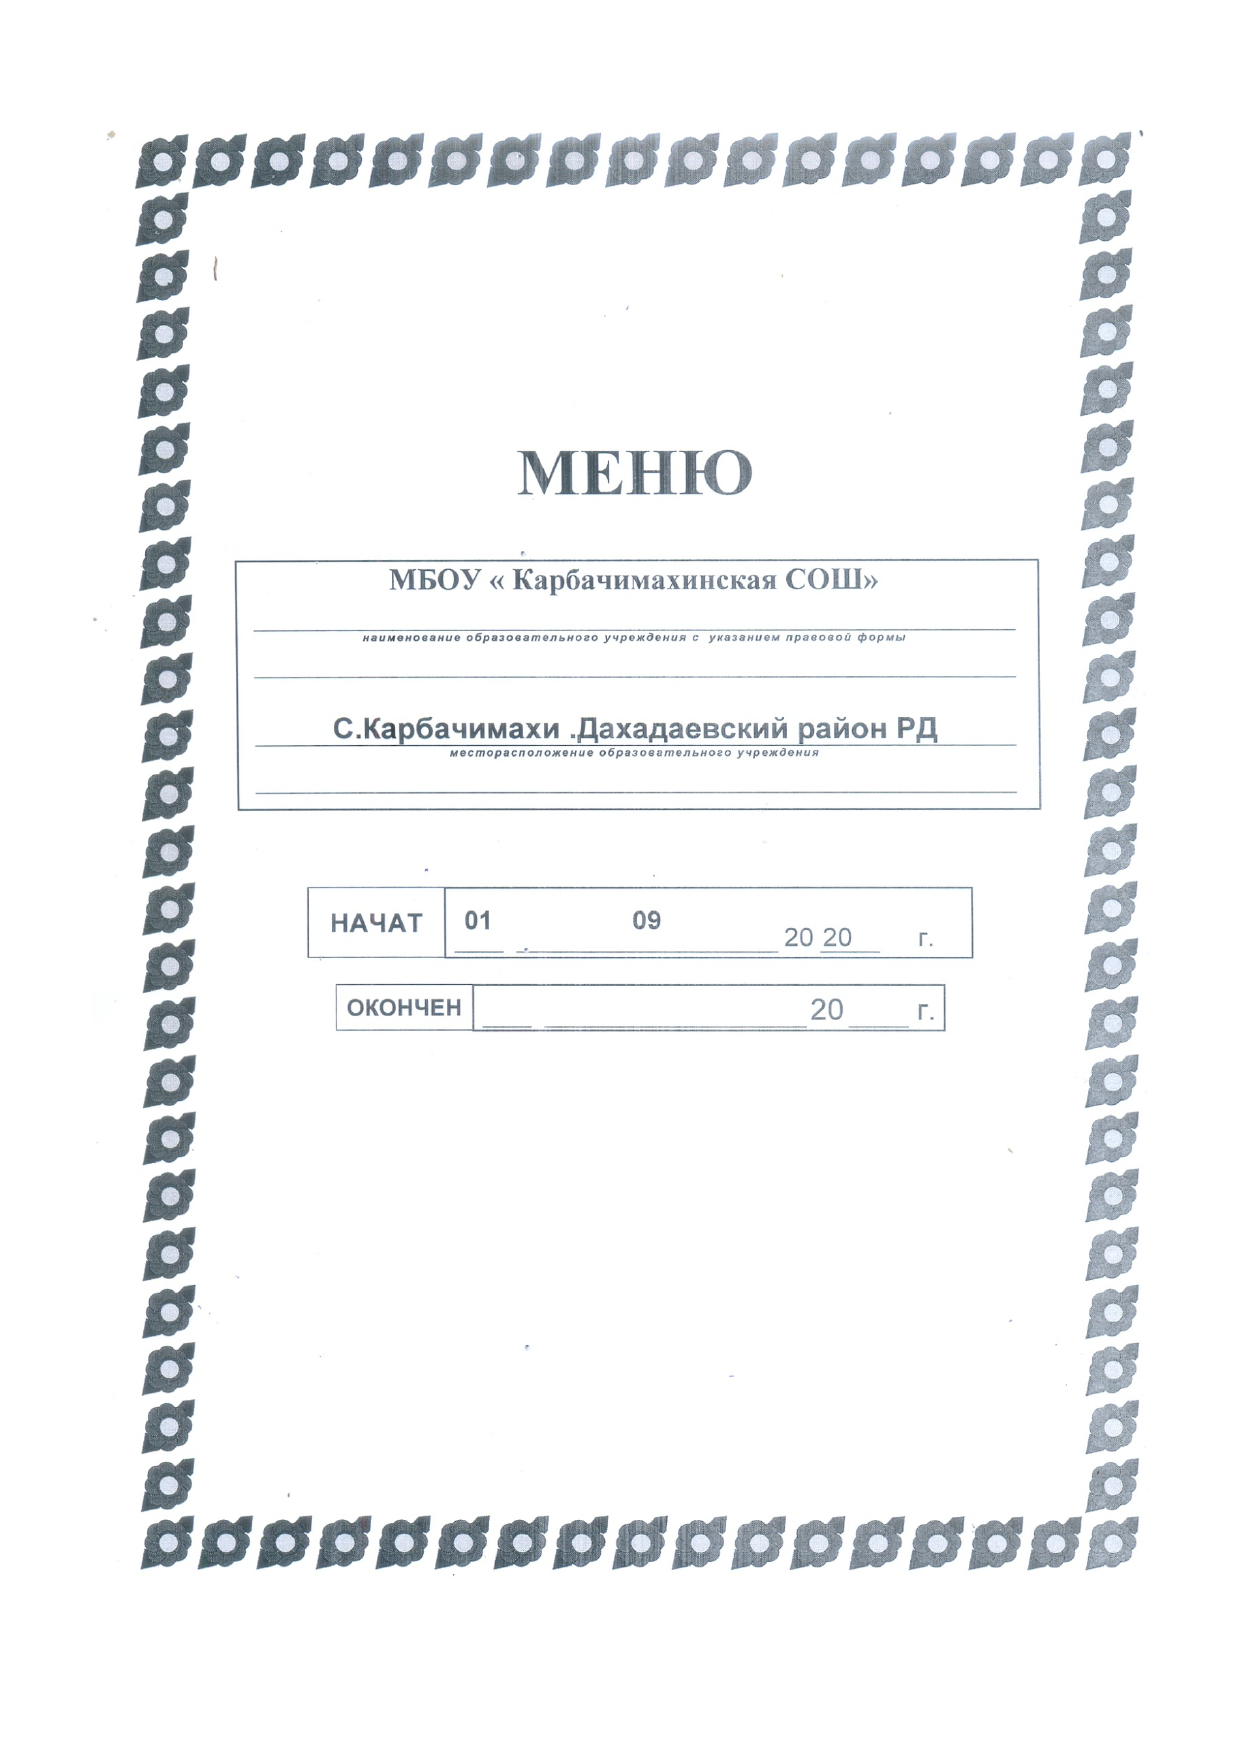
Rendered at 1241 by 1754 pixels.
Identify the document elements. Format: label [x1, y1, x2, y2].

picture [91, 118, 1149, 1582]
